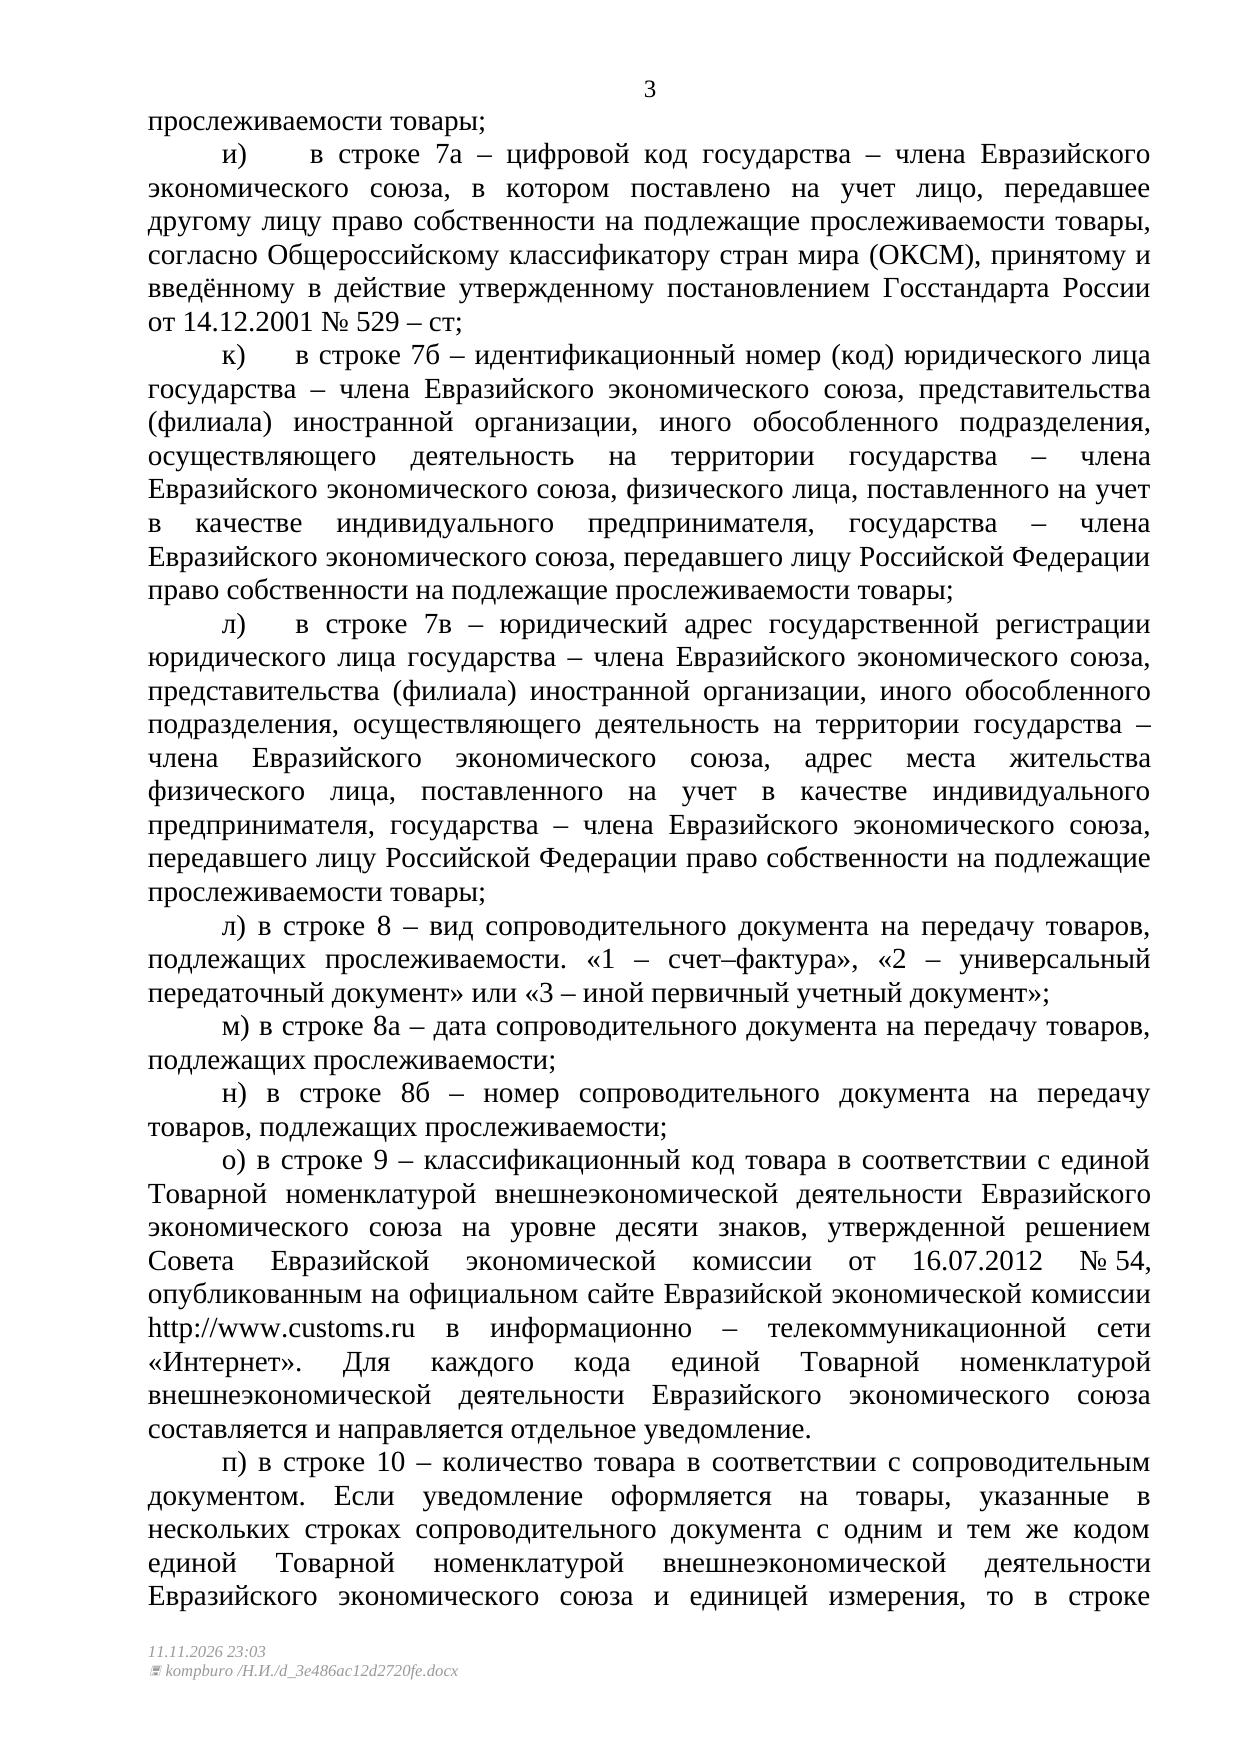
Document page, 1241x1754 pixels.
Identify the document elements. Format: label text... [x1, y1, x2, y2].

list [148, 103, 1152, 136]
text м) в строке 8а – дата сопроводительного документа на передачу товаров, подлежащих прослеживаемости; [148, 1008, 1152, 1075]
list в строке 7в – юридический адрес государственной регистрации юридического лица государства – члена Евразийского экономического союза, представительства (филиала) иностранной организации, иного обособленного подразделения, осуществляющего деятельность на территории государства – члена Евразийского экономического союза, адрес места жительства физического лица, поставленного на учет в качестве индивидуального предпринимателя, государства – члена Евразийского экономического союза, передавшего лицу Российской Федерации право собственности на подлежащие прослеживаемости товары; [148, 606, 1152, 908]
text н) в строке 8б – номер сопроводительного документа на передачу товаров, подлежащих прослеживаемости; [148, 1075, 1152, 1142]
list в строке 7б – идентификационный номер (код) юридического лица государства – члена Евразийского экономического союза, представительства (филиала) иностранной организации, иного обособленного подразделения, осуществляющего деятельность на территории государства – члена Евразийского экономического союза, физического лица, поставленного на учет в качестве индивидуального предпринимателя, государства – члена Евразийского экономического союза, передавшего лицу Российской Федерации право собственности на подлежащие прослеживаемости товары; [148, 337, 1152, 606]
list в строке 7а – цифровой код государства – члена Евразийского экономического союза, в котором поставлено на учет лицо, передавшее другому лицу право собственности на подлежащие прослеживаемости товары, согласно Общероссийскому классификатору стран мира (ОКСМ), принятому и введённому в действие утвержденному постановлением Госстандарта России от 14.12.2001 № 529 – ст; [148, 136, 1152, 337]
text л) в строке 8 – вид сопроводительного документа на передачу товаров, подлежащих прослеживаемости. «1 – счет–фактура», «2 – универсальный передаточный документ» или «3 – иной первичный учетный документ»; [148, 908, 1152, 1008]
text о) в строке 9 – классификационный код товара в соответствии с единой Товарной номенклатурой внешнеэкономической деятельности Евразийского экономического союза на уровне десяти знаков, утвержденной решением Совета Евразийской экономической комиссии от 16.07.2012 № 54, опубликованным на официальном сайте Евразийской экономической комиссии http://www.customs.ru в информационно – телекоммуникационной сети «Интернет». Для каждого кода единой Товарной номенклатурой внешнеэкономической деятельности Евразийского экономического союза составляется и направляется отдельное уведомление. [148, 1142, 1152, 1444]
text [148, 1444, 1152, 1612]
